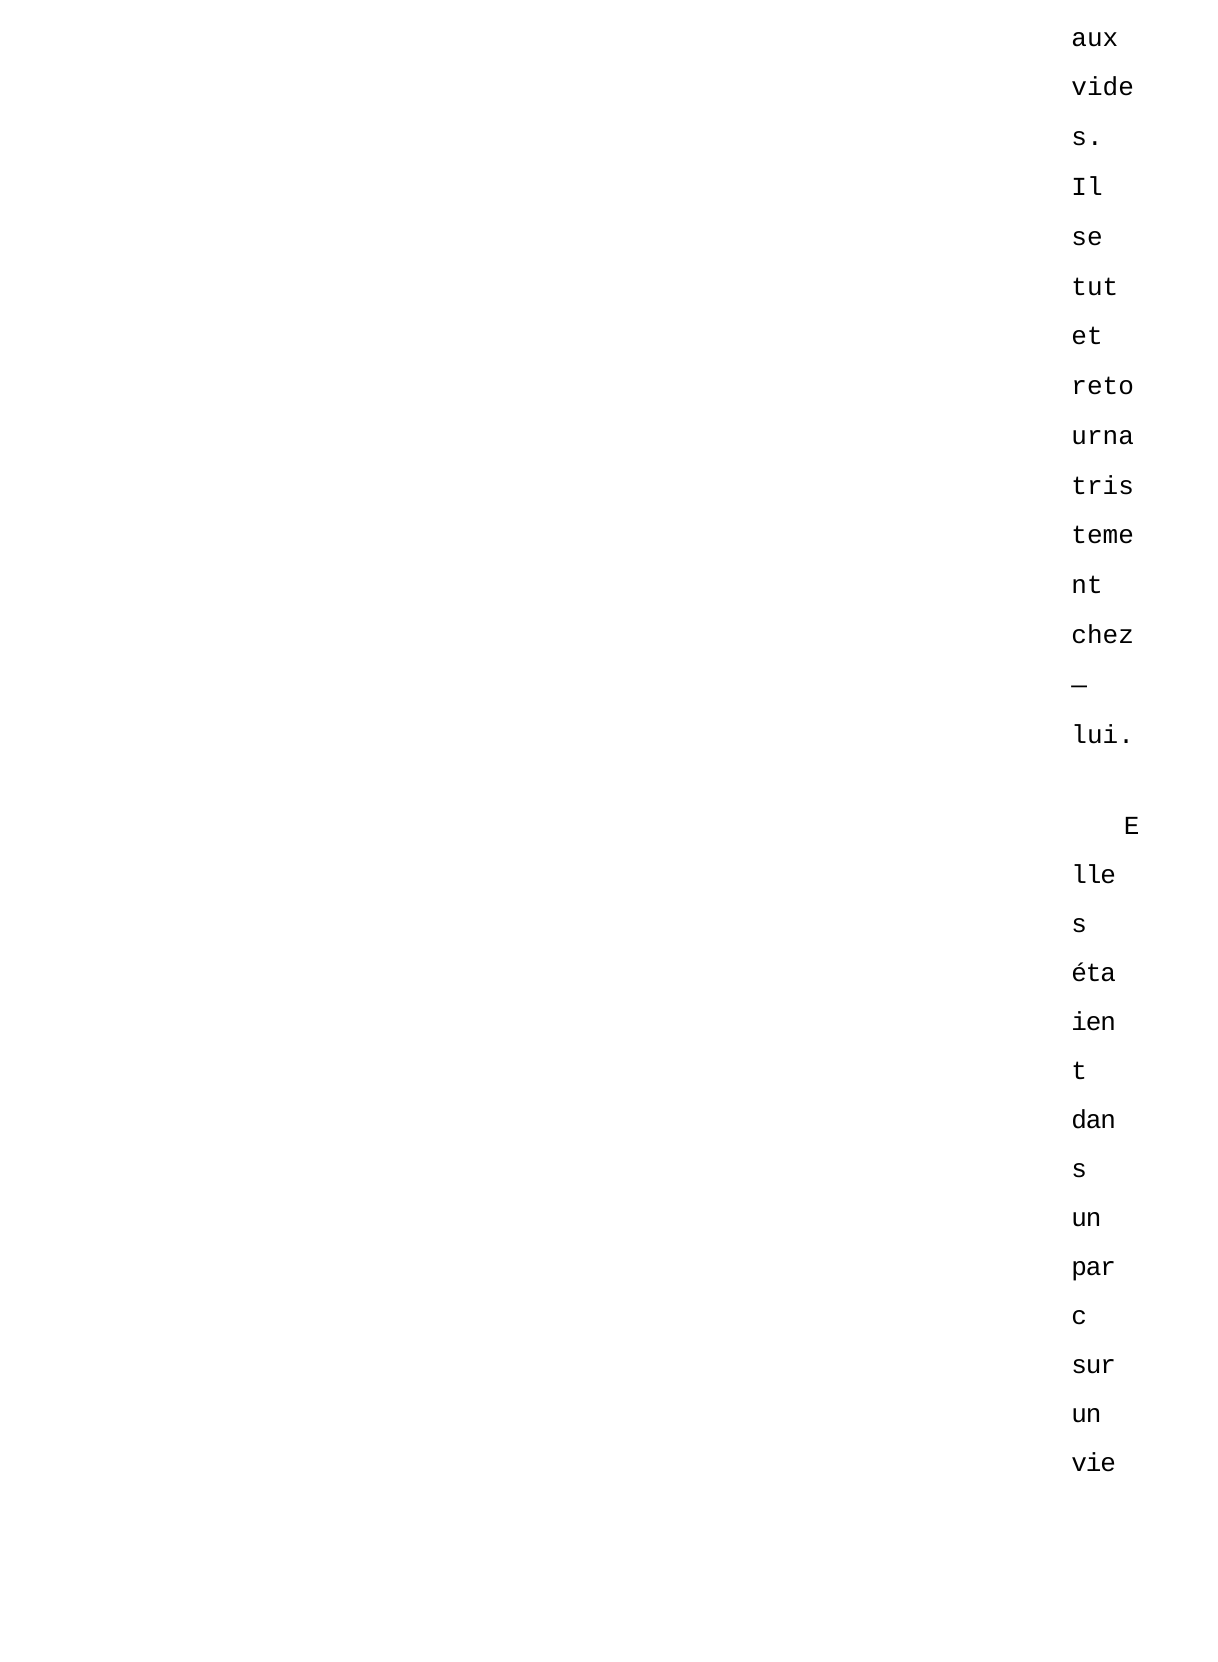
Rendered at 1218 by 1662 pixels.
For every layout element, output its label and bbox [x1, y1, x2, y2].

text [1071, 6, 1146, 753]
text [1071, 795, 1124, 1481]
